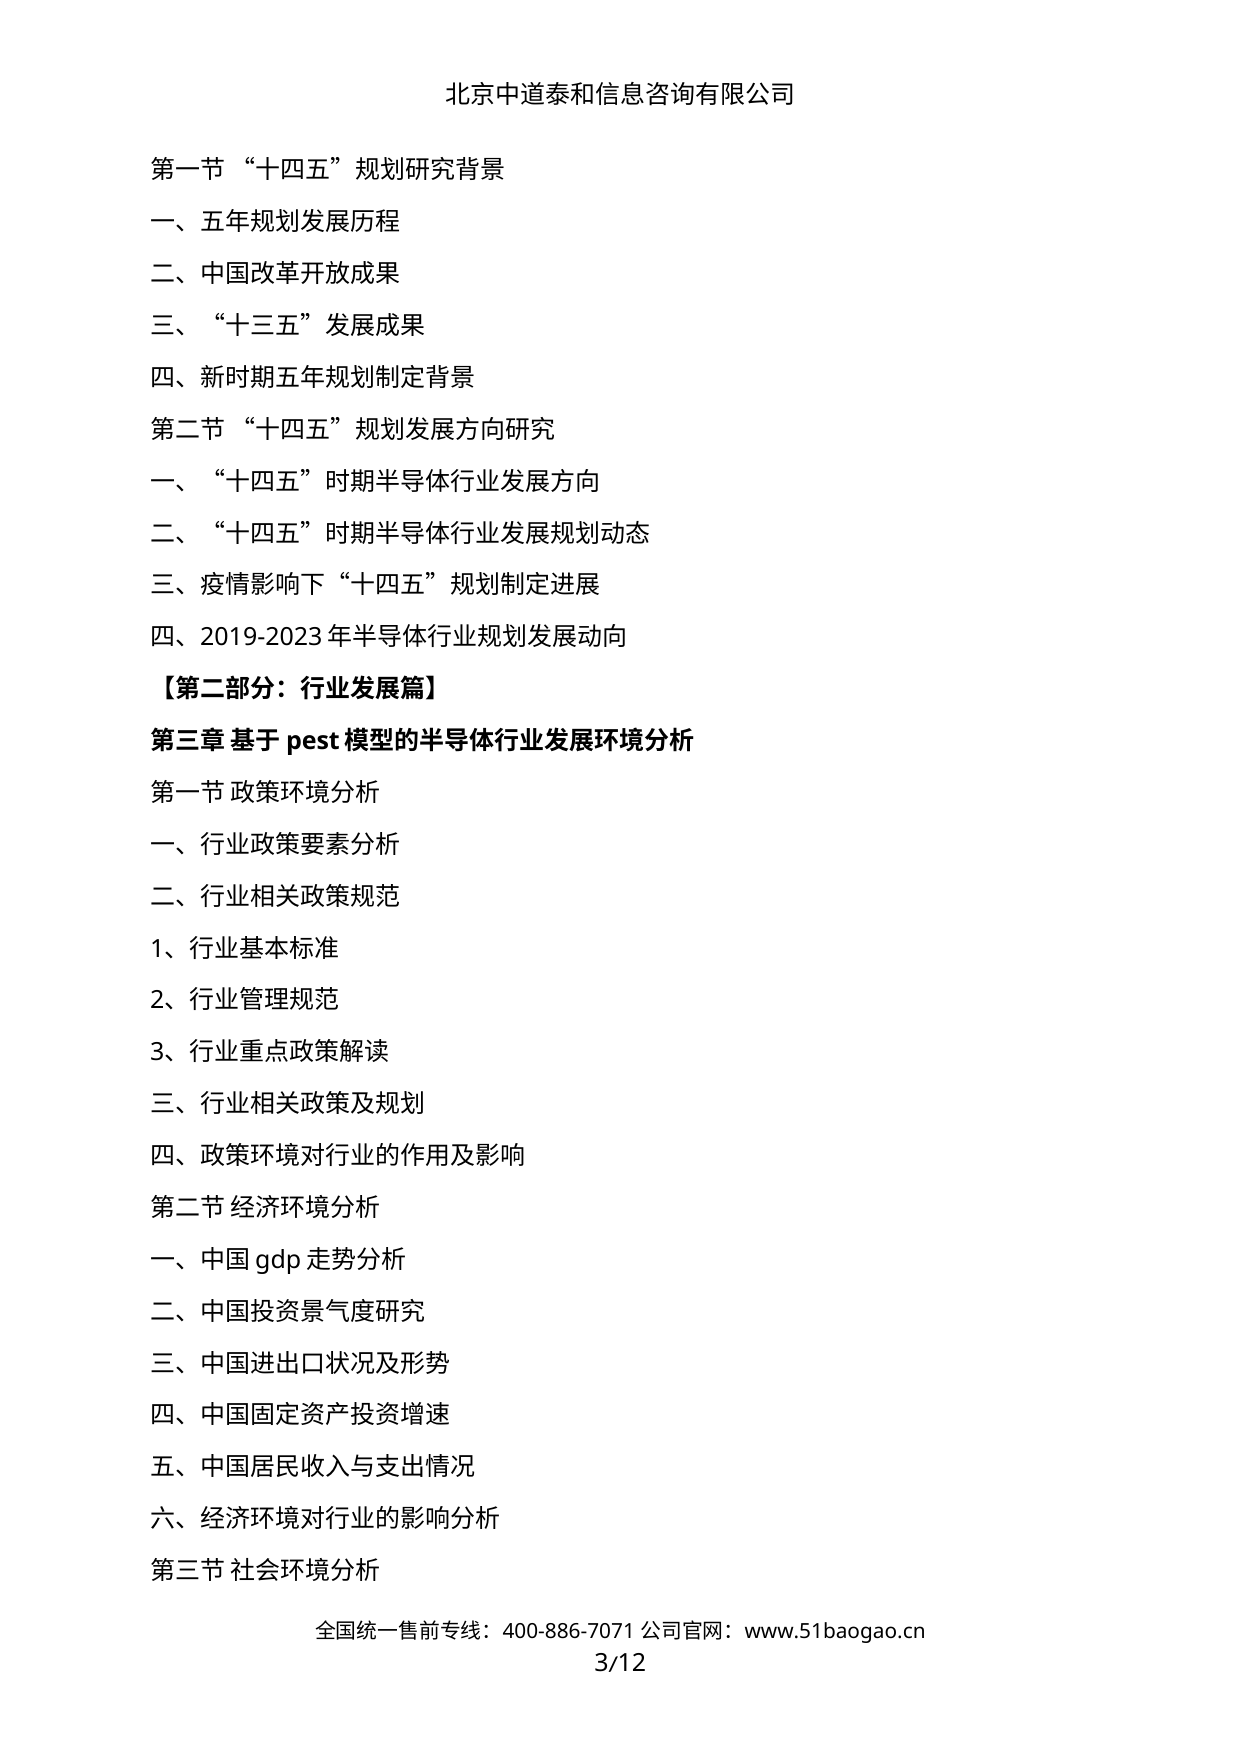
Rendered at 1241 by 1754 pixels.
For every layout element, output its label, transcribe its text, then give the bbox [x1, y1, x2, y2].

text 3、行业重点政策解读 [150, 1032, 1090, 1068]
text 四、新时期五年规划制定背景 [150, 357, 1090, 394]
text 一、五年规划发展历程 [150, 202, 1090, 238]
text 第三节 社会环境分析 [150, 1551, 1090, 1587]
text 三、“十三五”发展成果 [150, 306, 1090, 342]
text 二、中国投资景气度研究 [150, 1291, 1090, 1327]
text 一、中国gdp走势分析 [150, 1239, 1090, 1276]
text 四、政策环境对行业的作用及影响 [150, 1136, 1090, 1172]
text 2、行业管理规范 [150, 980, 1090, 1016]
text 五、中国居民收入与支出情况 [150, 1447, 1090, 1483]
text 二、行业相关政策规范 [150, 876, 1090, 912]
text 一、行业政策要素分析 [150, 824, 1090, 861]
text 第一节 “十四五”规划研究背景 [150, 150, 1090, 186]
text 1、行业基本标准 [150, 928, 1090, 964]
text 第一节 政策环境分析 [150, 772, 1090, 809]
text 三、疫情影响下“十四五”规划制定进展 [150, 565, 1090, 601]
text 三、中国进出口状况及形势 [150, 1343, 1090, 1379]
text 三、行业相关政策及规划 [150, 1084, 1090, 1120]
text 一、“十四五”时期半导体行业发展方向 [150, 461, 1090, 497]
text 第三章 基于pest模型的半导体行业发展环境分析 [150, 721, 1090, 757]
text 第二节 “十四五”规划发展方向研究 [150, 409, 1090, 446]
text 六、经济环境对行业的影响分析 [150, 1499, 1090, 1535]
text 四、2019-2023年半导体行业规划发展动向 [150, 617, 1090, 653]
text 【第二部分：行业发展篇】 [150, 669, 1090, 705]
text 第二节 经济环境分析 [150, 1187, 1090, 1224]
text 二、中国改革开放成果 [150, 254, 1090, 290]
text 二、“十四五”时期半导体行业发展规划动态 [150, 513, 1090, 549]
text 四、中国固定资产投资增速 [150, 1395, 1090, 1431]
